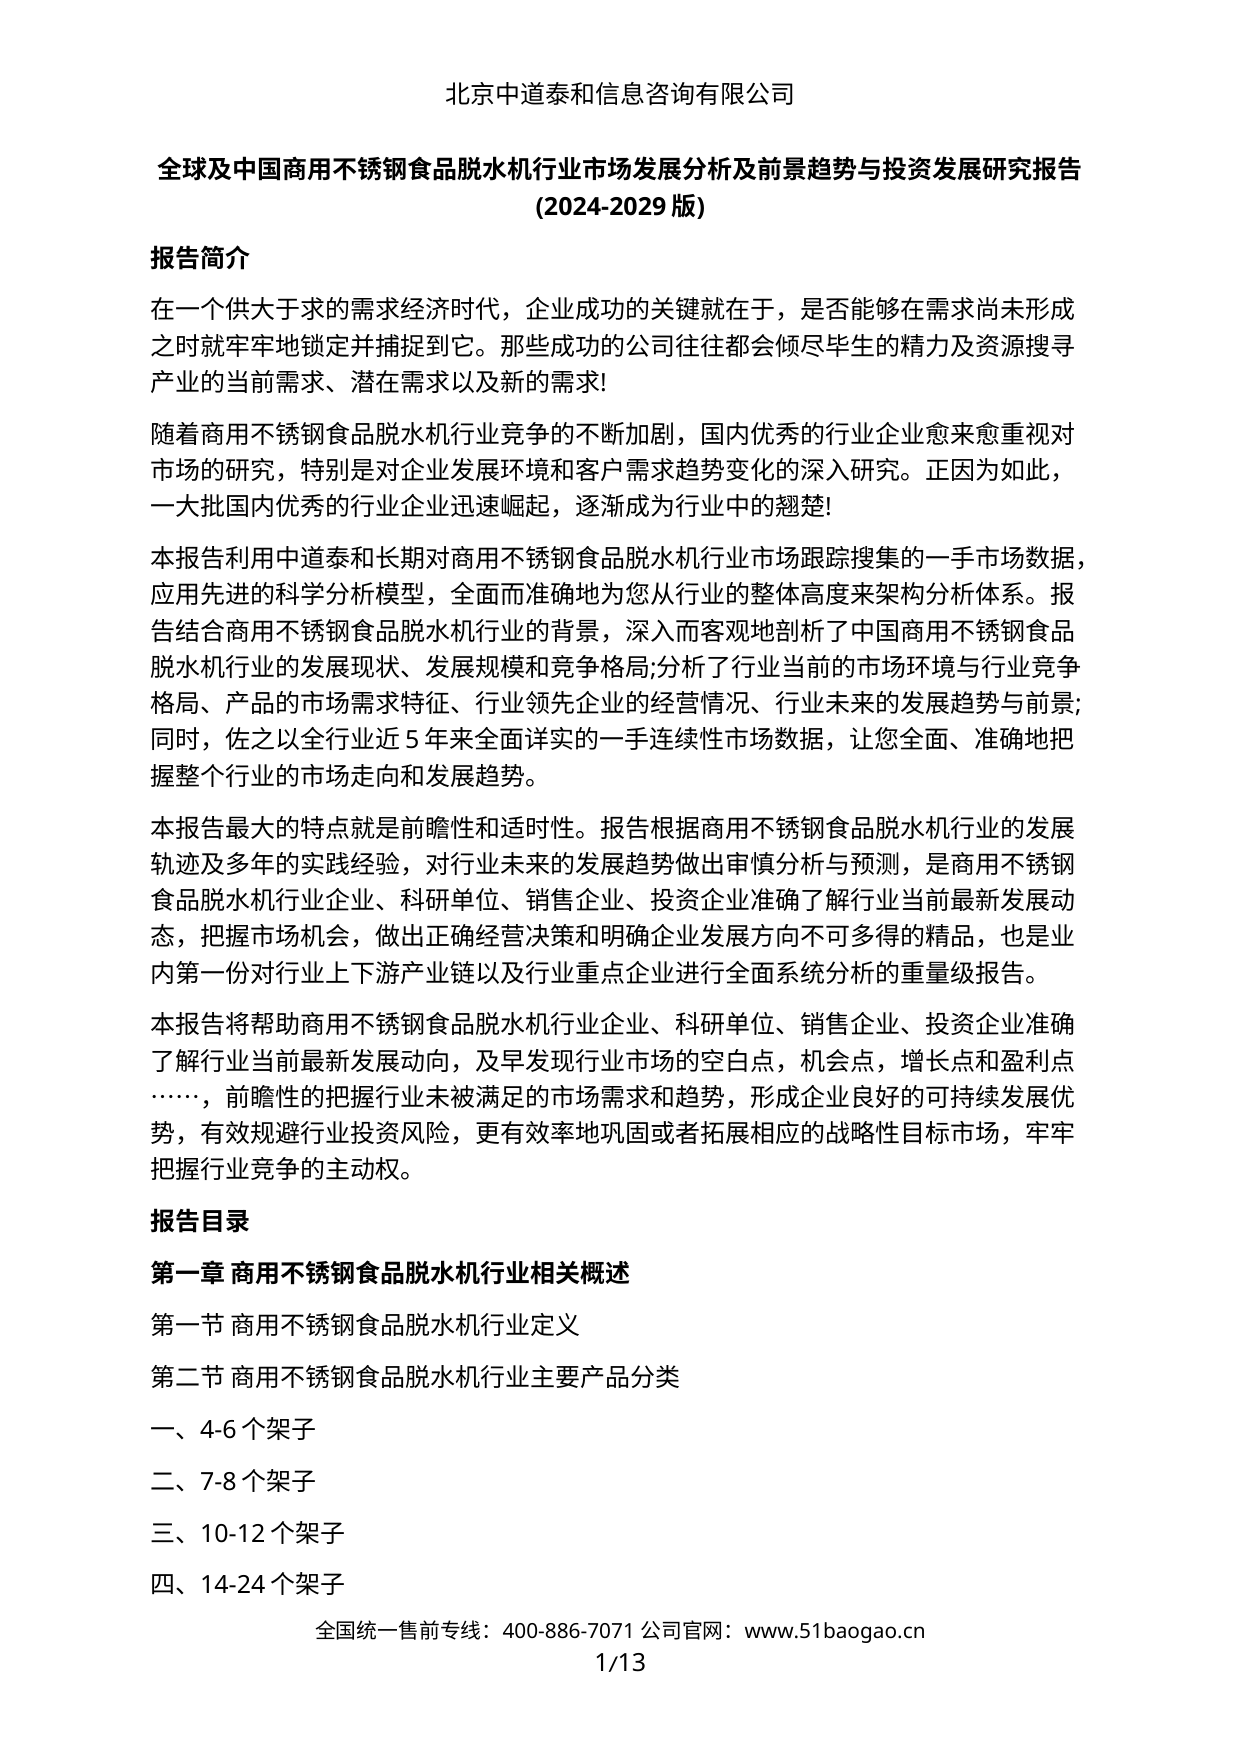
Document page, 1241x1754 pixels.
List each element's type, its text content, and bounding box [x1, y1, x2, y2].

text 报告简介 [150, 238, 1090, 274]
text 报告目录 [150, 1202, 1090, 1238]
text 在一个供大于求的需求经济时代，企业成功的关键就在于，是否能够在需求尚未形成之时就牢牢地锁定并捕捉到它。那些成功的公司往往都会倾尽毕生的精力及资源搜寻产业的当前需求、潜在需求以及新的需求! [150, 290, 1090, 399]
text 全球及中国商用不锈钢食品脱水机行业市场发展分析及前景趋势与投资发展研究报告(2024-2029版) [150, 150, 1090, 222]
text 第一节 商用不锈钢食品脱水机行业定义 [150, 1306, 1090, 1342]
text 本报告最大的特点就是前瞻性和适时性。报告根据商用不锈钢食品脱水机行业的发展轨迹及多年的实践经验，对行业未来的发展趋势做出审慎分析与预测，是商用不锈钢食品脱水机行业企业、科研单位、销售企业、投资企业准确了解行业当前最新发展动态，把握市场机会，做出正确经营决策和明确企业发展方向不可多得的精品，也是业内第一份对行业上下游产业链以及行业重点企业进行全面系统分析的重量级报告。 [150, 808, 1090, 989]
text 三、10-12个架子 [150, 1513, 1090, 1549]
text 本报告将帮助商用不锈钢食品脱水机行业企业、科研单位、销售企业、投资企业准确了解行业当前最新发展动向，及早发现行业市场的空白点，机会点，增长点和盈利点……，前瞻性的把握行业未被满足的市场需求和趋势，形成企业良好的可持续发展优势，有效规避行业投资风险，更有效率地巩固或者拓展相应的战略性目标市场，牢牢把握行业竞争的主动权。 [150, 1005, 1090, 1186]
text 第一章 商用不锈钢食品脱水机行业相关概述 [150, 1254, 1090, 1290]
text 一、4-6个架子 [150, 1409, 1090, 1446]
text 本报告利用中道泰和长期对商用不锈钢食品脱水机行业市场跟踪搜集的一手市场数据，应用先进的科学分析模型，全面而准确地为您从行业的整体高度来架构分析体系。报告结合商用不锈钢食品脱水机行业的背景，深入而客观地剖析了中国商用不锈钢食品脱水机行业的发展现状、发展规模和竞争格局;分析了行业当前的市场环境与行业竞争格局、产品的市场需求特征、行业领先企业的经营情况、行业未来的发展趋势与前景;同时，佐之以全行业近5年来全面详实的一手连续性市场数据，让您全面、准确地把握整个行业的市场走向和发展趋势。 [150, 539, 1090, 792]
text 二、7-8个架子 [150, 1461, 1090, 1497]
text 四、14-24个架子 [150, 1565, 1090, 1601]
text 随着商用不锈钢食品脱水机行业竞争的不断加剧，国内优秀的行业企业愈来愈重视对市场的研究，特别是对企业发展环境和客户需求趋势变化的深入研究。正因为如此，一大批国内优秀的行业企业迅速崛起，逐渐成为行业中的翘楚! [150, 414, 1090, 523]
text 第二节 商用不锈钢食品脱水机行业主要产品分类 [150, 1357, 1090, 1394]
